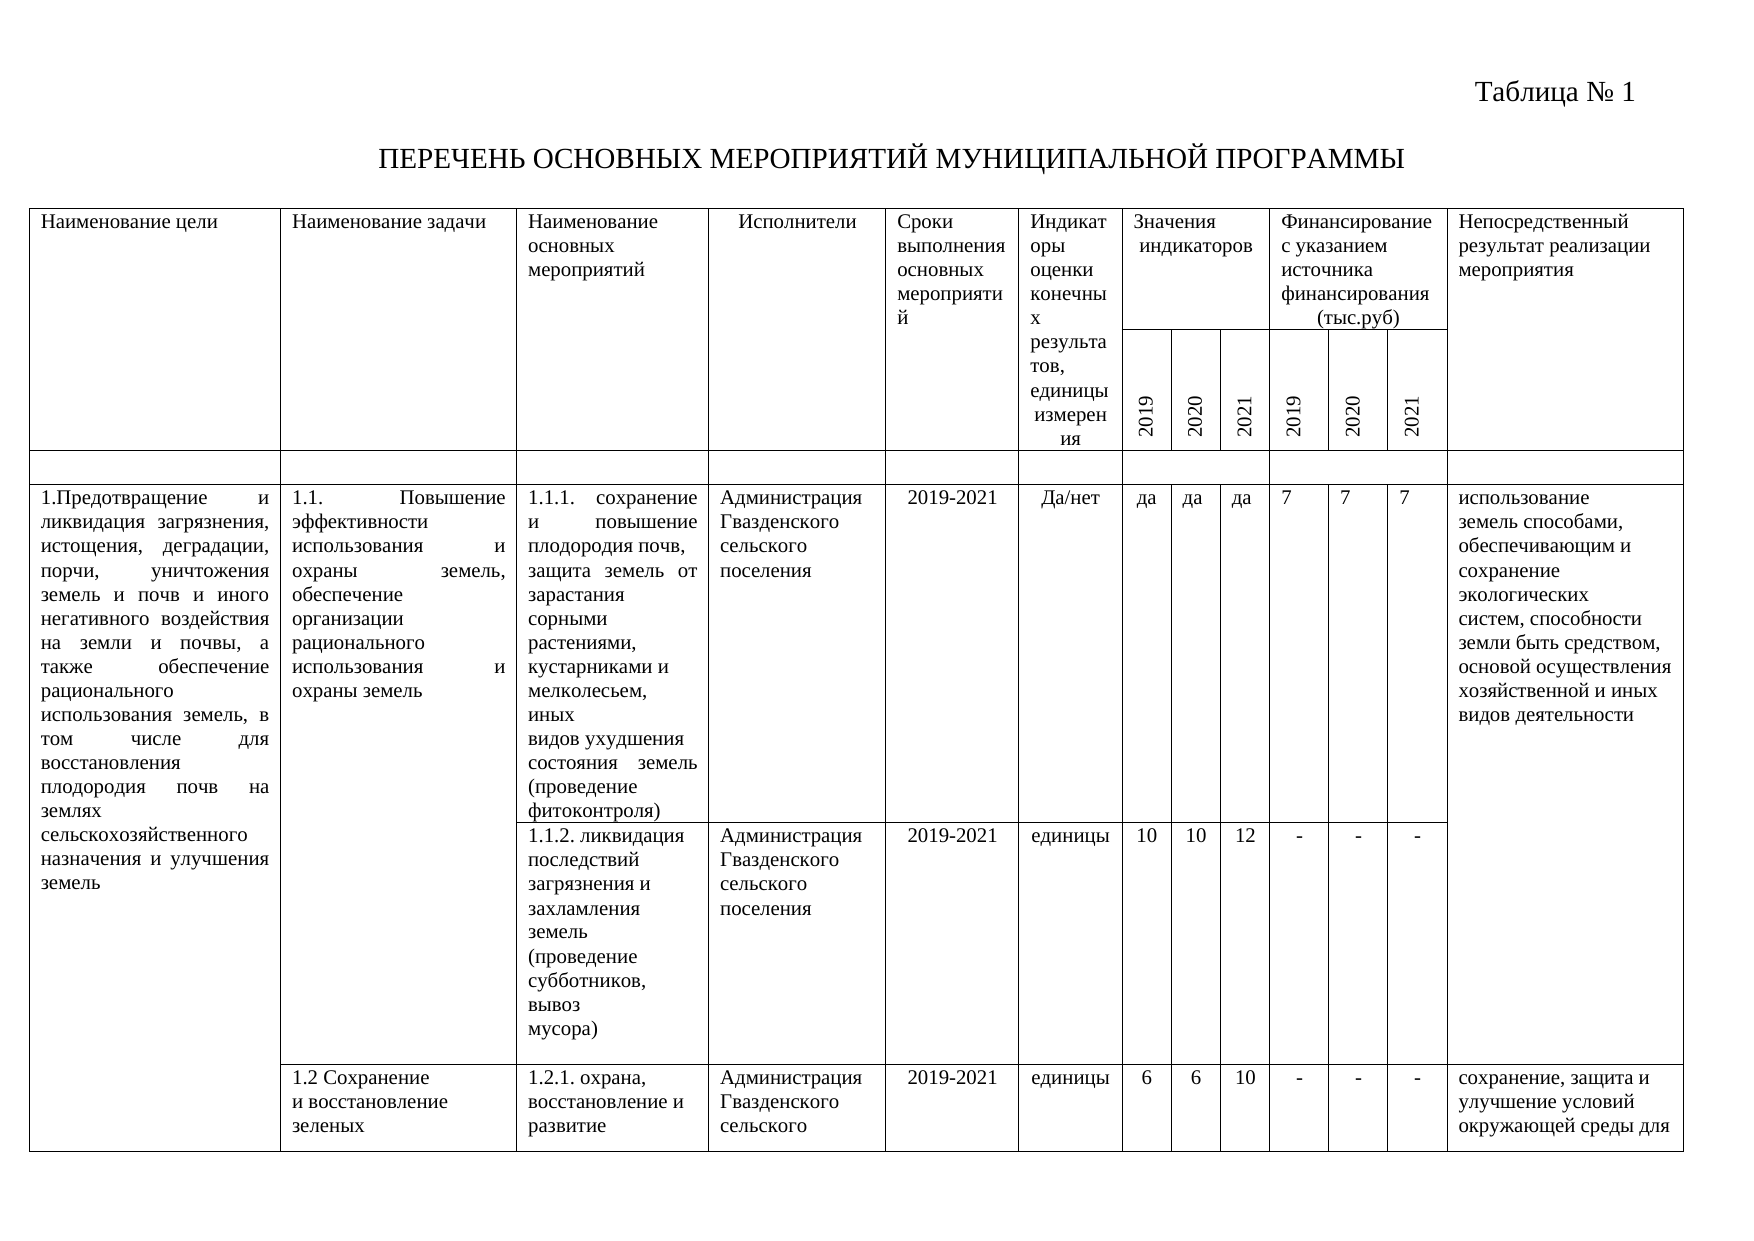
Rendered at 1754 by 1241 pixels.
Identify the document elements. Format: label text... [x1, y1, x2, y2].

table_cell 1.1.1. сохранение и повышение плодородия почв, защита земель от зарастания сорными растениями, кустарниками и мелколесьем, иных видов ухудшения состояния земель (проведение фитоконтроля) [517, 485, 708, 822]
table_cell 2020 [1329, 330, 1387, 450]
table_cell [1270, 451, 1447, 484]
table_cell да [1221, 485, 1269, 822]
table_header Индикаторы оценки конечных результатов, единицы измерения [1019, 209, 1122, 450]
table_cell 2021 [1221, 330, 1269, 450]
table_header Непосредственный результат реализации мероприятия [1448, 209, 1683, 450]
table_cell 6 [1172, 1065, 1220, 1151]
table_cell - [1388, 1065, 1447, 1151]
table_header Сроки выполнения основных мероприятий [886, 209, 1018, 450]
table_cell [30, 451, 280, 484]
table_cell 1.1.2. ликвидация последствий загрязнения и захламления земель (проведение субботников, вывоз мусора) [517, 823, 708, 1064]
table_cell [709, 451, 885, 484]
table_cell 2020 [1172, 330, 1220, 450]
table_header Финансирование с указанием источника финансирования (тыс.руб) [1270, 209, 1447, 329]
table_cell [281, 1065, 516, 1151]
table_cell использование земель способами, обеспечивающим и сохранение экологических систем, способности земли быть средством, основой осуществления хозяйственной и иных видов деятельности [1448, 485, 1683, 1064]
table_cell да [1172, 485, 1220, 822]
table_header Исполнители [709, 209, 885, 450]
table_cell [886, 451, 1018, 484]
table_cell 1.1. Повышение эффективности использования и охраны земель, обеспечение организации рационального использования и охраны земель [281, 485, 516, 1064]
table_cell 10 [1172, 823, 1220, 1064]
table_cell - [1329, 823, 1387, 1064]
table_cell [517, 451, 708, 484]
table_cell единицы [1019, 823, 1122, 1064]
table_cell 7 [1329, 485, 1387, 822]
table_cell Да/нет [1019, 485, 1122, 822]
table_cell Администрация Гвазденского сельского поселения [709, 485, 885, 822]
table_header Наименование цели [30, 209, 280, 450]
table_cell Администрация Гвазденского сельского поселения [709, 823, 885, 1064]
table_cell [709, 1065, 885, 1151]
table_cell да [1123, 485, 1171, 822]
table_header Значения индикаторов [1123, 209, 1269, 329]
table_cell [1123, 451, 1269, 484]
table_cell 2019-2021 [886, 823, 1018, 1064]
table_cell 10 [1123, 823, 1171, 1064]
table_cell 10 [1221, 1065, 1269, 1151]
table_header Наименование основных мероприятий [517, 209, 708, 450]
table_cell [517, 1065, 708, 1151]
table_cell 6 [1123, 1065, 1171, 1151]
table_cell 2019 [1123, 330, 1171, 450]
table_header Наименование задачи [281, 209, 516, 450]
table_cell 7 [1270, 485, 1328, 822]
table_cell 2021 [1388, 330, 1447, 450]
table_cell 2019 [1270, 330, 1328, 450]
table_cell 1.Предотвращение и ликвидация загрязнения, истощения, деградации, порчи, уничтожения земель и почв и иного негативного воздействия на земли и почвы, а также обеспечение рационального использования земель, в том числе для восстановления плодородия почв на землях сельскохозяйственного назначения и улучшения земель [30, 485, 280, 1151]
table_cell 2019-2021 [886, 485, 1018, 822]
text Таблица № 1 [118, 74, 1636, 107]
table_cell - [1388, 823, 1447, 1064]
table_cell - [1270, 823, 1328, 1064]
table_cell - [1329, 1065, 1387, 1151]
table_cell 7 [1388, 485, 1447, 822]
table_cell [1448, 451, 1683, 484]
table_cell единицы [1019, 1065, 1122, 1151]
table_cell 2019-2021 [886, 1065, 1018, 1151]
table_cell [1448, 1065, 1683, 1151]
table_cell 12 [1221, 823, 1269, 1064]
table_cell [281, 451, 516, 484]
text ПЕРЕЧЕНЬ ОСНОВНЫХ МЕРОПРИЯТИЙ МУНИЦИПАЛЬНОЙ ПРОГРАММЫ [118, 141, 1636, 174]
table_cell [1019, 451, 1122, 484]
table_cell - [1270, 1065, 1328, 1151]
